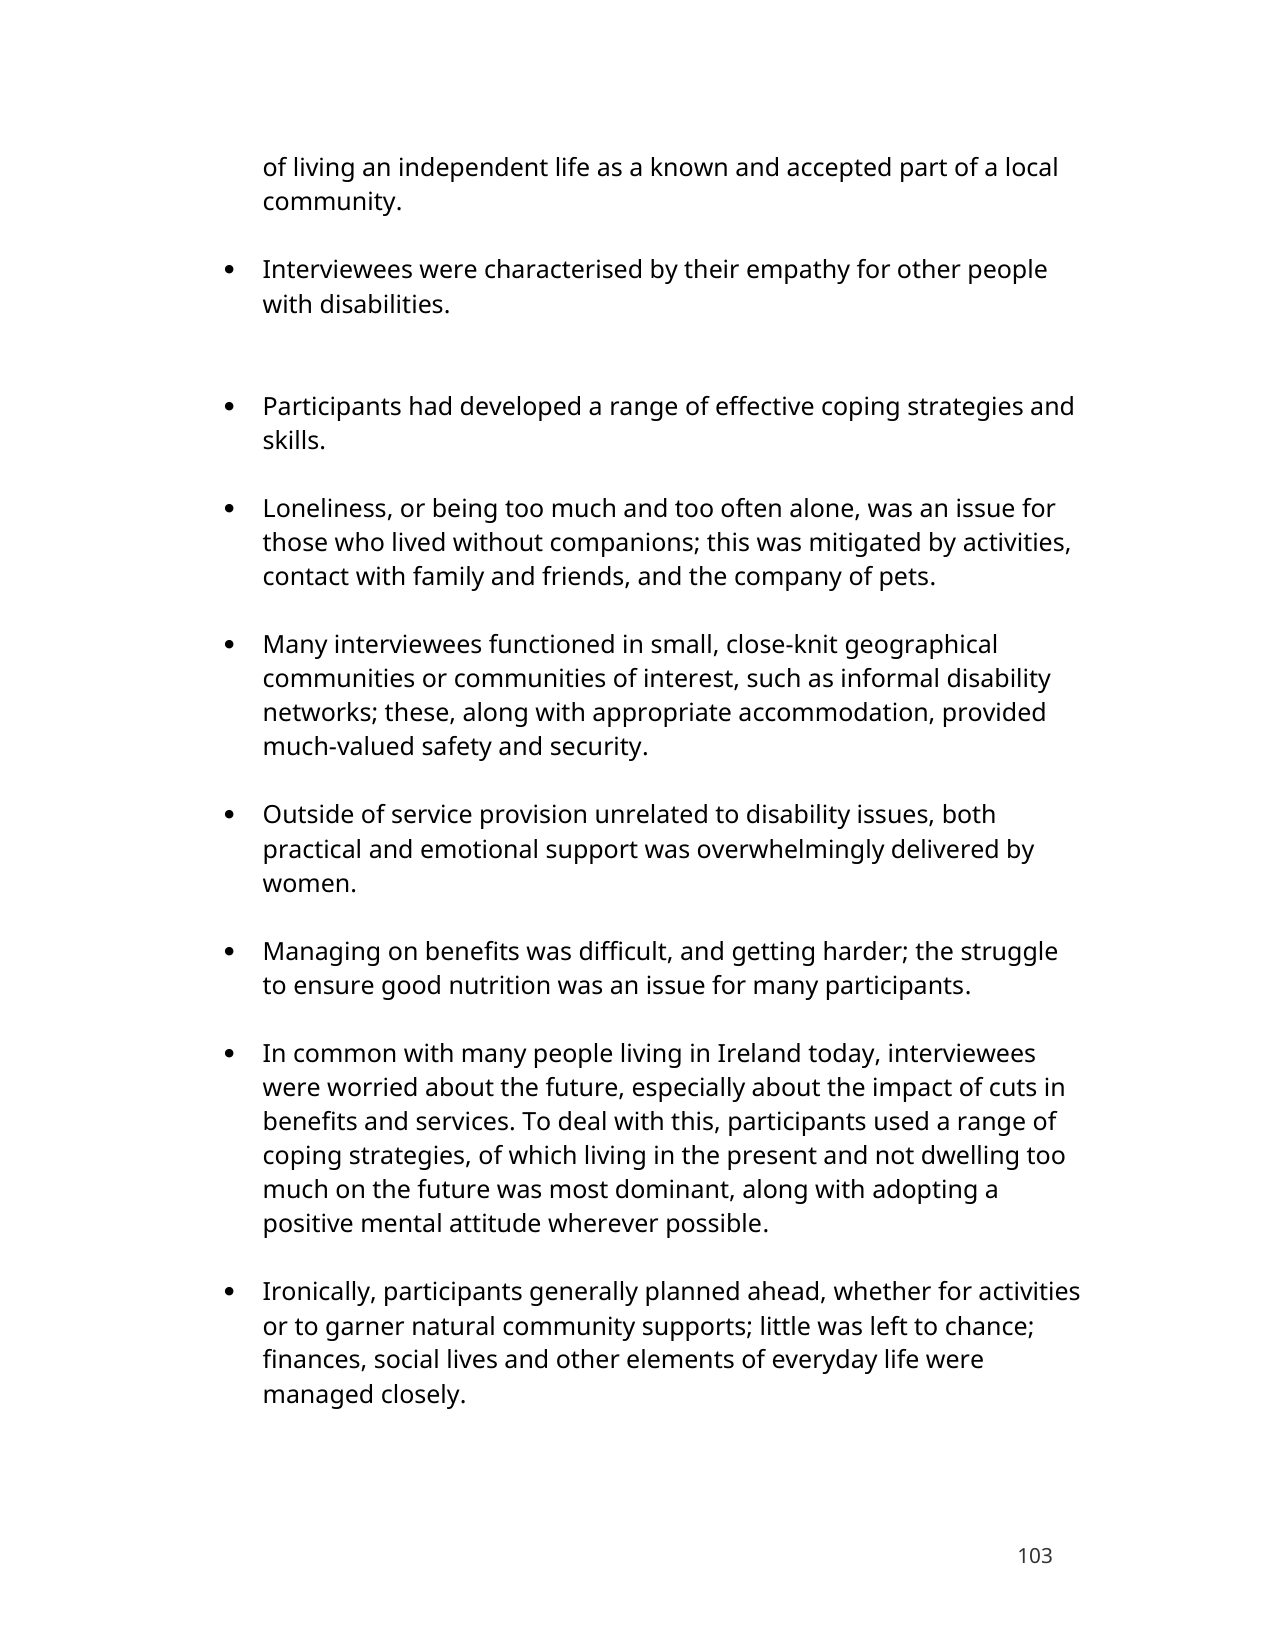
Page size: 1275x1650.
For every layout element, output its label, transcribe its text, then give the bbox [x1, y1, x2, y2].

list Ironically, participants generally planned ahead, whether for activities or to garner natural community supports; little was left to chance; finances, social lives and other elements of everyday life were managed closely. [225, 1274, 1087, 1410]
list Many interviewees functioned in small, close-knit geographical communities or communities of interest, such as informal disability networks; these, along with appropriate accommodation, provided much-valued safety and security. [225, 627, 1087, 763]
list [225, 150, 1087, 218]
list Interviewees were characterised by their empathy for other people with disabilities. [225, 252, 1087, 320]
list Outside of service provision unrelated to disability issues, both practical and emotional support was overwhelmingly delivered by women. [225, 797, 1087, 899]
list In common with many people living in Ireland today, interviewees were worried about the future, especially about the impact of cuts in benefits and services. To deal with this, participants used a range of coping strategies, of which living in the present and not dwelling too much on the future was most dominant, along with adopting a positive mental attitude wherever possible. [225, 1036, 1087, 1240]
list Participants had developed a range of effective coping strategies and skills. [225, 388, 1087, 457]
list Managing on benefits was difficult, and getting harder; the struggle to ensure good nutrition was an issue for many participants. [225, 933, 1087, 1002]
list Loneliness, or being too much and too often alone, was an issue for those who lived without companions; this was mitigated by activities, contact with family and friends, and the company of pets. [225, 491, 1087, 593]
